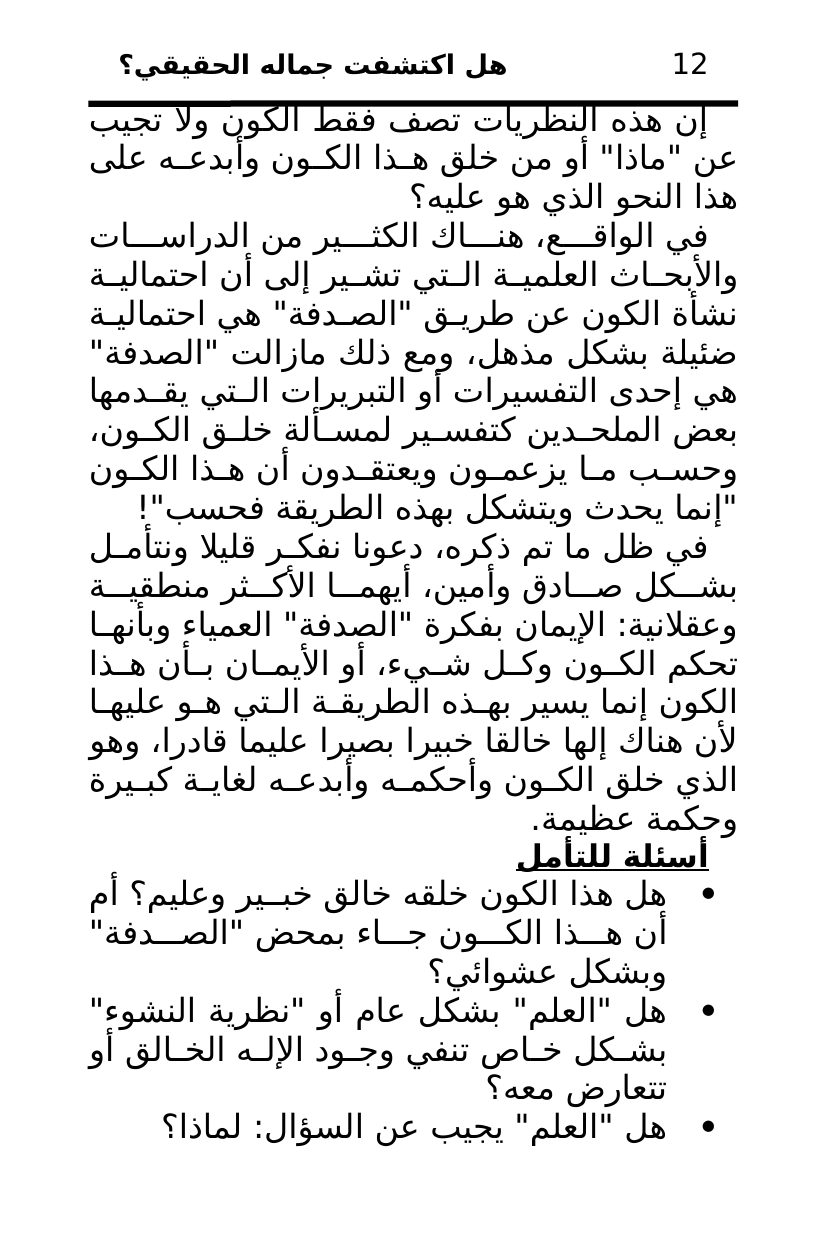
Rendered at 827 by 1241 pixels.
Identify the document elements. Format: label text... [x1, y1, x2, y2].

list هل "العلم" يجيب عن السؤال: لماذا؟ [89, 1108, 703, 1147]
text إن هذه النظريات تصف فقط الكون ولا تجيب عن "ماذا" أو من خلق هذا الكون وأبدعه على هذا النحو الذي هو عليه؟ [89, 100, 738, 217]
list هل "العلم" بشكل عام أو "نظرية النشوء" بشكل خاص تنفي وجود الإله الخالق أو تتعارض معه؟ [89, 991, 703, 1108]
text أسئلة للتأمل [89, 838, 738, 874]
text في ظل ما تم ذكره، دعونا نفكر قليلا ونتأمل بشكل صادق وأمين، أيهما الأكثر منطقية وعقلانية: الإيمان بفكرة "الصدفة" العمياء وبأنها تحكم الكون وكل شيء، أو الأيمان بأن هذا الكون إنما يسير بهذه الطريقة التي هو عليها لأن هناك إلها خالقا خبيرا بصيرا عليما قادرا، وهو الذي خلق الكون وأحكمه وأبدعه لغاية كبيرة وحكمة عظيمة. [89, 527, 738, 838]
text في الواقع، هناك الكثير من الدراسات والأبحاث العلمية التي تشير إلى أن احتمالية نشأة الكون عن طريق "الصدفة" هي احتمالية ضئيلة بشكل مذهل، ومع ذلك مازالت "الصدفة" هي إحدى التفسيرات أو التبريرات التي يقدمها بعض الملحدين كتفسير لمسألة خلق الكون، وحسب ما يزعمون ويعتقدون أن هذا الكون "إنما يحدث ويتشكل بهذه الطريقة فحسب"! [89, 217, 738, 527]
list هل هذا الكون خلقه خالق خبير وعليم؟ أم أن هذا الكون جاء بمحض "الصدفة" وبشكل عشوائي؟ [89, 874, 703, 991]
